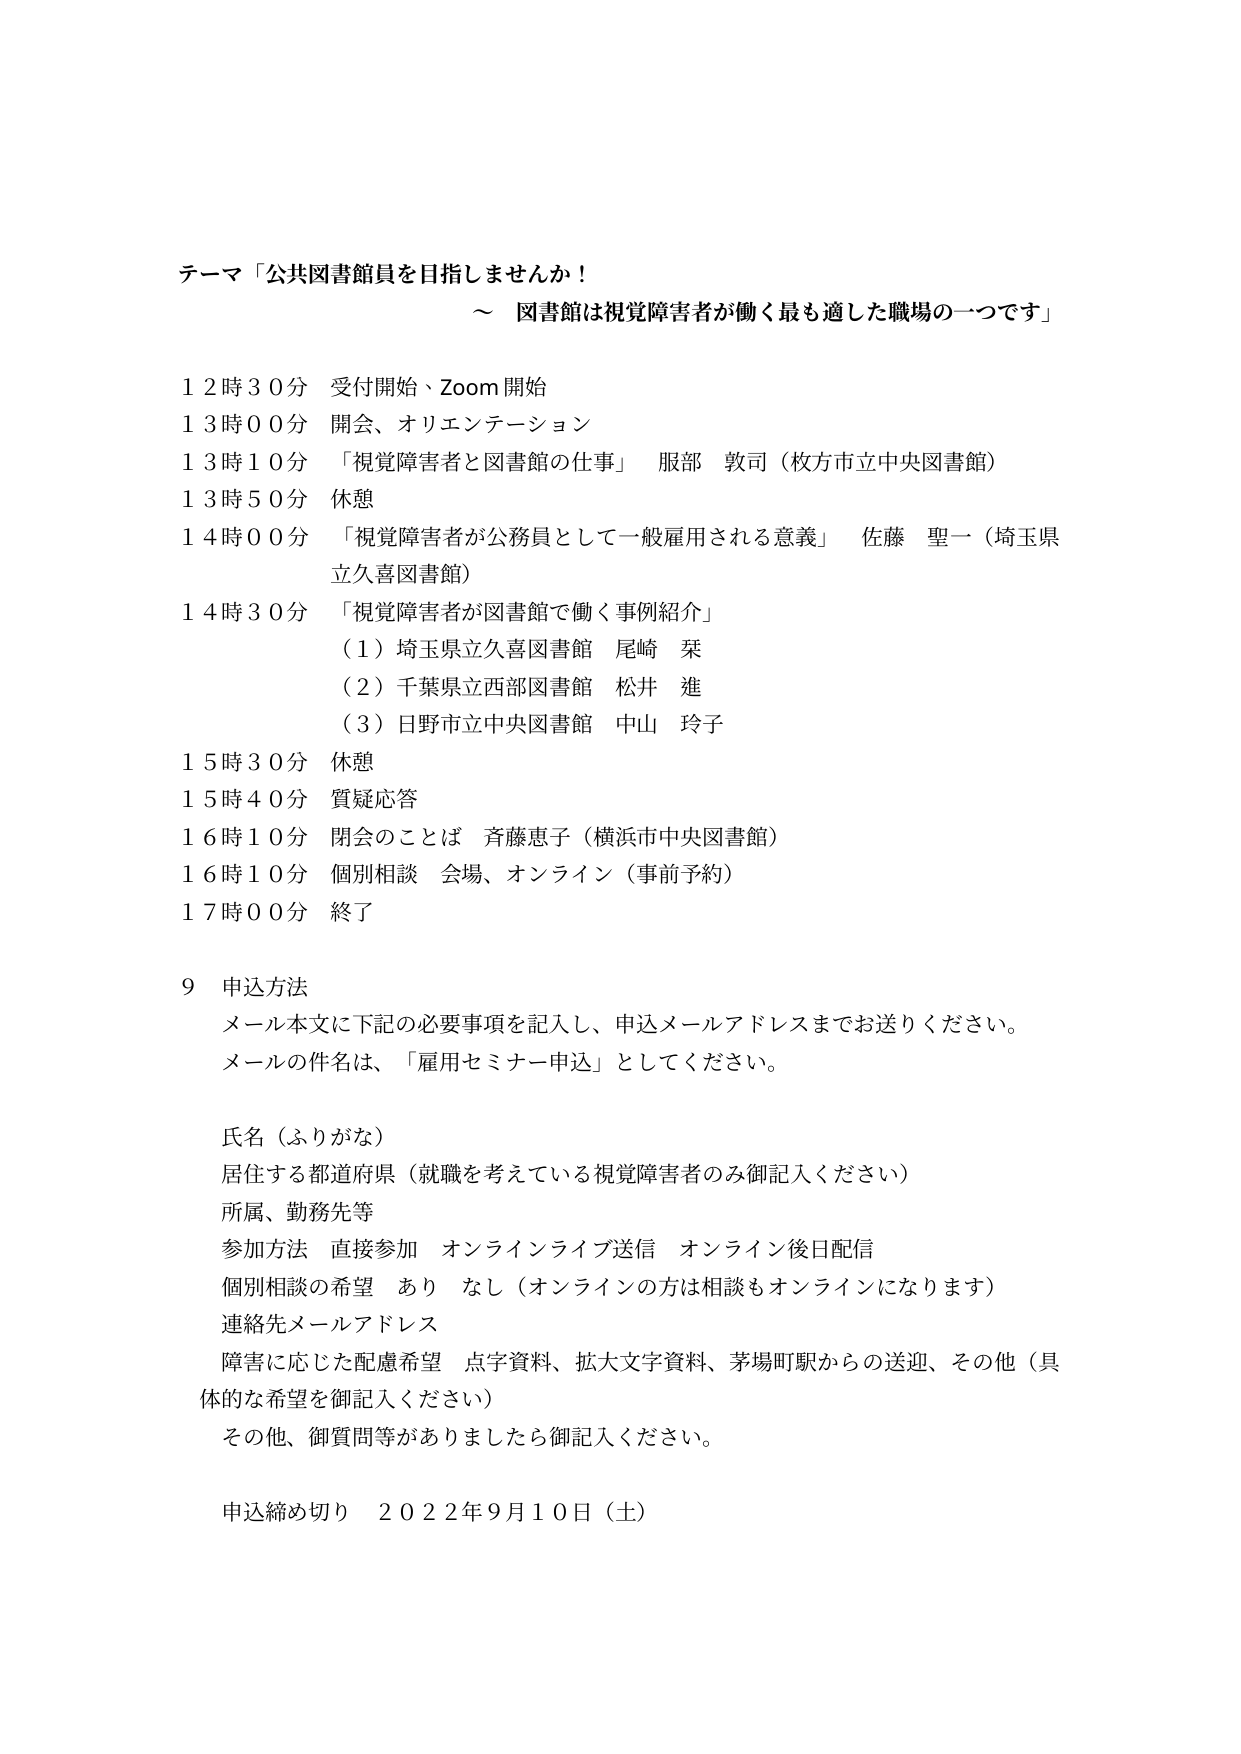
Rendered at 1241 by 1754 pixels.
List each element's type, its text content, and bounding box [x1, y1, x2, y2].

text （３）日野市立中央図書館 中山 玲子 [177, 704, 1063, 742]
text １５時３０分 休憩 [177, 742, 1063, 779]
text １７時００分 終了 [177, 892, 1063, 929]
text その他、御質問等がありましたら御記入ください。 [177, 1417, 1063, 1454]
text １３時５０分 休憩 [177, 479, 1063, 517]
text テーマ「公共図書館員を目指しませんか！ [177, 254, 1063, 292]
text １６時１０分 閉会のことば 斉藤恵子（横浜市中央図書館） [177, 817, 1063, 854]
text １６時１０分 個別相談 会場、オンライン（事前予約） [177, 854, 1063, 892]
text 所属、勤務先等 [177, 1192, 1063, 1229]
text （２）千葉県立西部図書館 松井 進 [177, 667, 1063, 704]
text １３時１０分 「視覚障害者と図書館の仕事」 服部 敦司（枚方市立中央図書館） [177, 442, 1063, 479]
text １４時３０分 「視覚障害者が図書館で働く事例紹介」 [177, 592, 1063, 629]
text １４時００分 「視覚障害者が公務員として一般雇用される意義」 佐藤 聖一（埼玉県立久喜図書館） [177, 517, 1063, 592]
text ９ 申込方法 [177, 967, 1063, 1004]
text メールの件名は、「雇用セミナー申込」としてください。 [177, 1042, 1063, 1079]
text 氏名（ふりがな） [177, 1117, 1063, 1154]
text 障害に応じた配慮希望 点字資料、拡大文字資料、茅場町駅からの送迎、その他（具体的な希望を御記入ください） [177, 1342, 1063, 1417]
text 個別相談の希望 あり なし（オンラインの方は相談もオンラインになります） [177, 1267, 1063, 1304]
text ～ 図書館は視覚障害者が働く最も適した職場の一つです」 [177, 292, 1063, 329]
text （１）埼玉県立久喜図書館 尾崎 栞 [177, 629, 1063, 667]
text １２時３０分 受付開始、Zoom開始 [177, 367, 1063, 404]
text 居住する都道府県（就職を考えている視覚障害者のみ御記入ください） [177, 1154, 1063, 1192]
text 参加方法 直接参加 オンラインライブ送信 オンライン後日配信 [177, 1229, 1063, 1267]
text 連絡先メールアドレス [177, 1304, 1063, 1342]
text メール本文に下記の必要事項を記入し、申込メールアドレスまでお送りください。 [177, 1004, 1063, 1042]
text １５時４０分 質疑応答 [177, 779, 1063, 817]
text １３時００分 開会、オリエンテーション [177, 404, 1063, 442]
text 申込締め切り ２０２２年９月１０日（土） [177, 1492, 1063, 1529]
